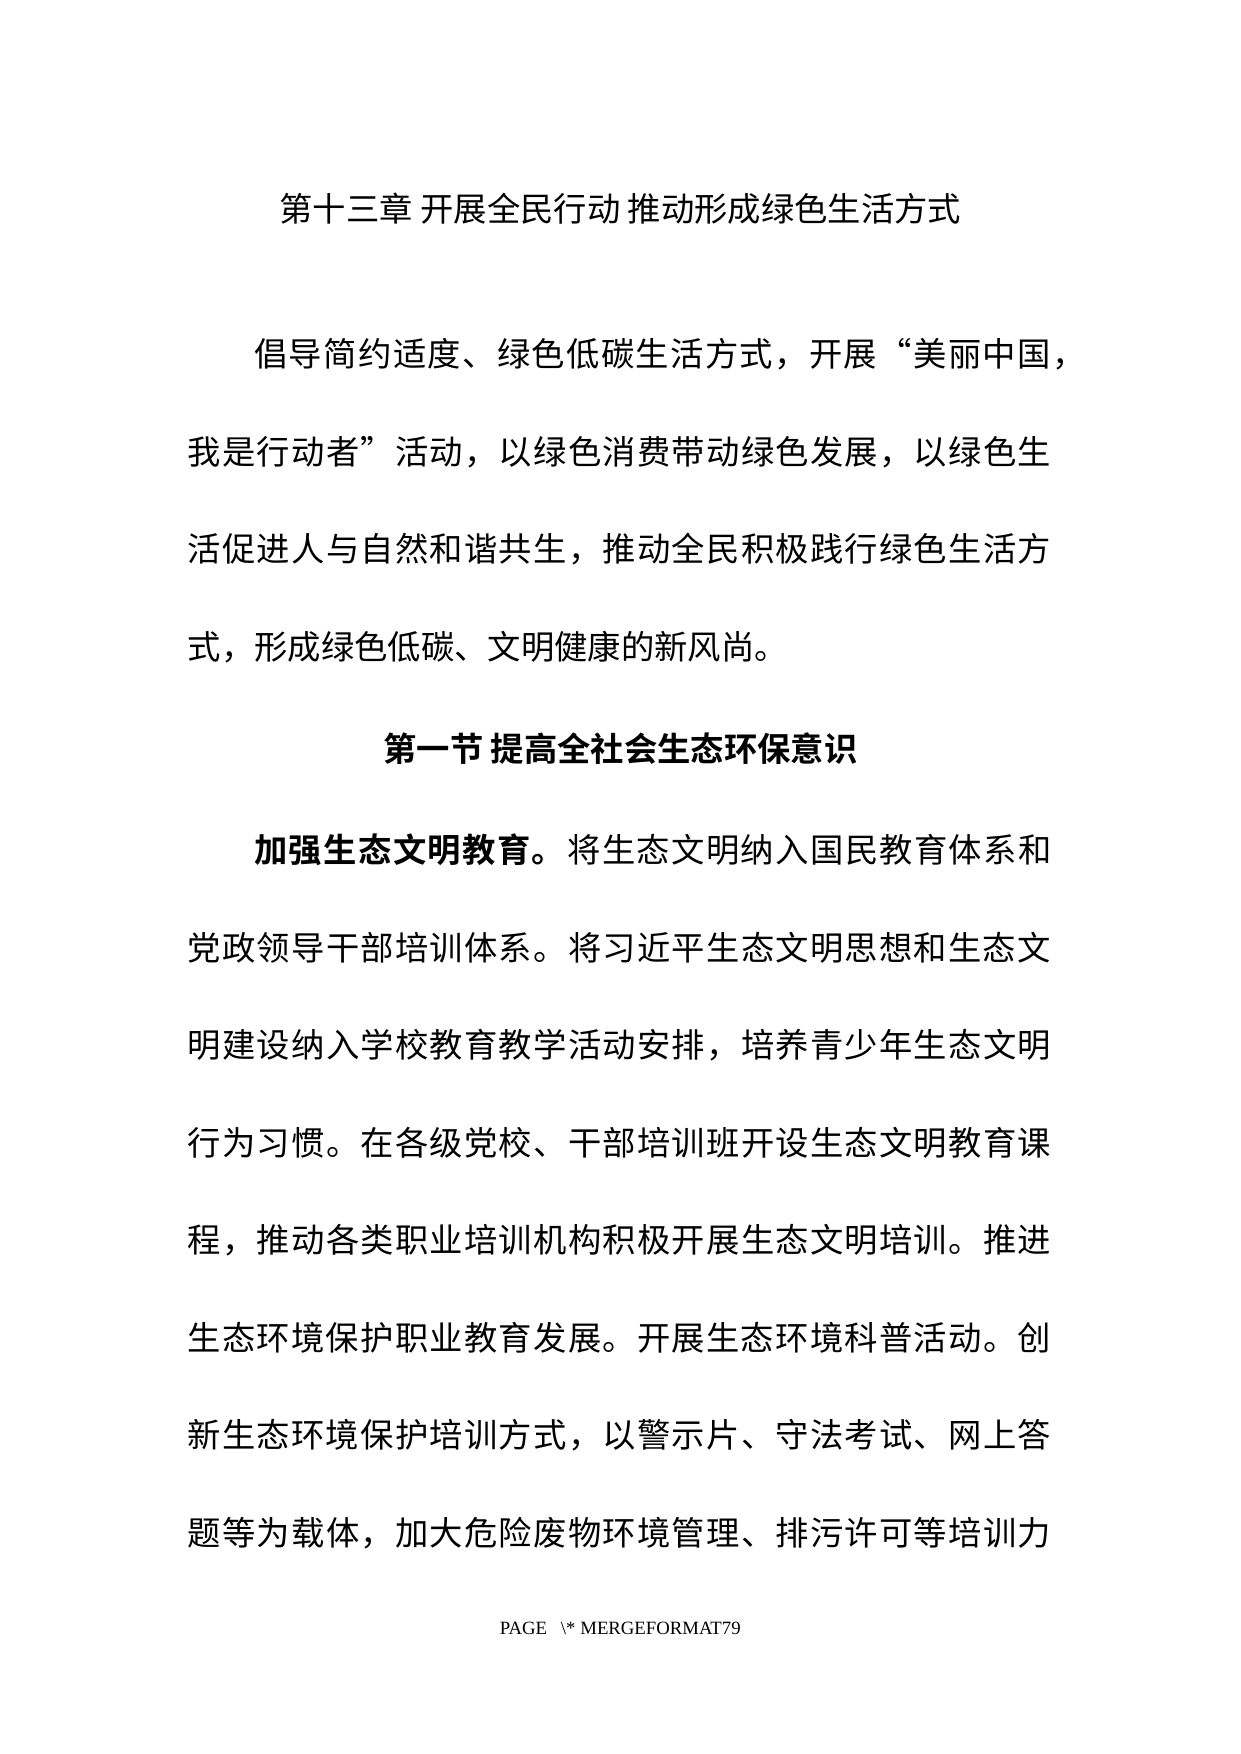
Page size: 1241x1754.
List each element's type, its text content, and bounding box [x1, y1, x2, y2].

subtitle 第十三章 开展全民行动 推动形成绿色生活方式 [187, 174, 1053, 239]
text 倡导简约适度、绿色低碳生活方式，开展“美丽中国，我是行动者”活动，以绿色消费带动绿色发展，以绿色生活促进人与自然和谐共生，推动全民积极践行绿色生活方式，形成绿色低碳、文明健康的新风尚。 [187, 320, 1053, 677]
subtitle 第一节 提高全社会生态环保意识 [187, 714, 1053, 779]
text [187, 816, 1053, 1563]
